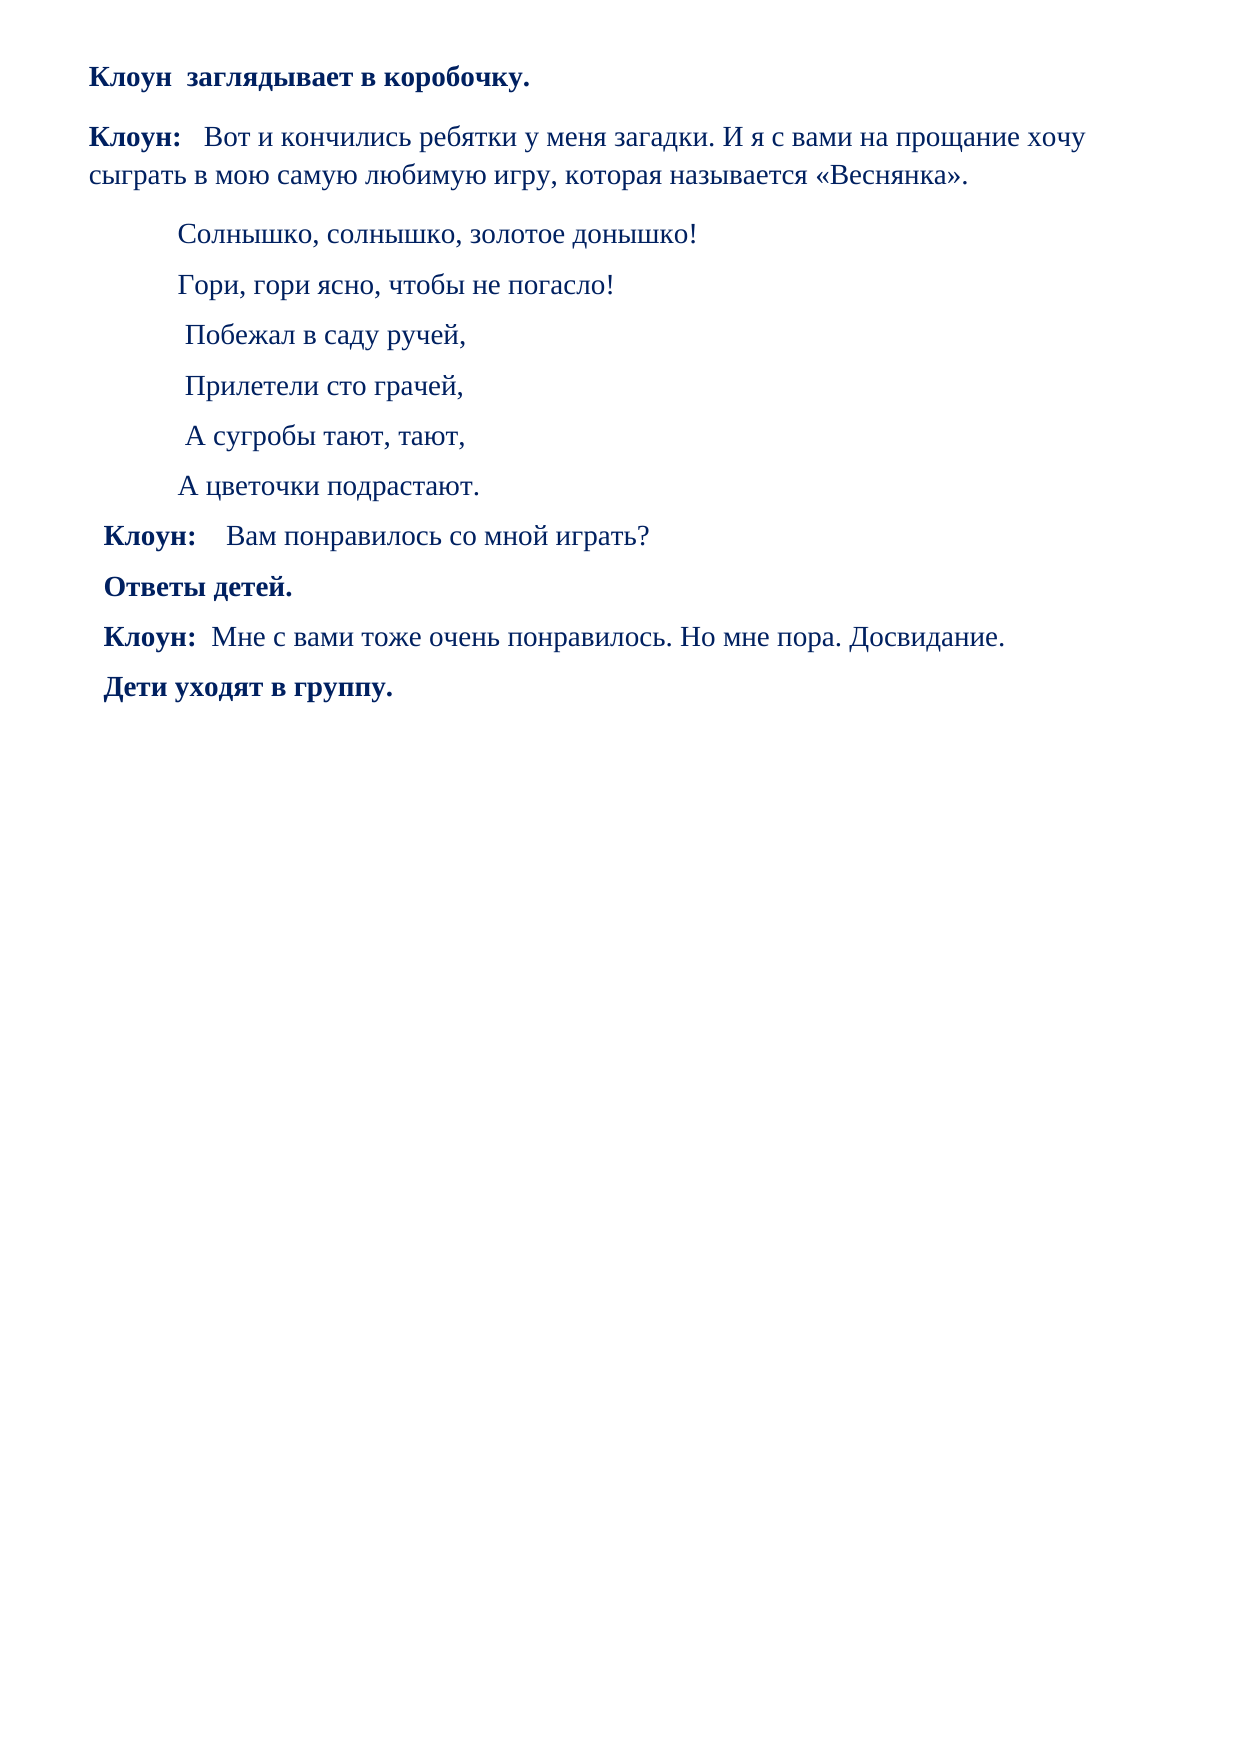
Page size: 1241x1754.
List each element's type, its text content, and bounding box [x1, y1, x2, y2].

text Гори, гори ясно, чтобы не погасло! [177, 267, 1152, 301]
text Солнышко, солнышко, золотое донышко! [177, 217, 1152, 250]
text Клоун: Вам понравилось со мной играть? [103, 518, 1152, 552]
text Побежал в саду ручей, [177, 317, 1152, 351]
text А сугробы тают, тают, [177, 418, 1152, 451]
text Прилетели сто грачей, [177, 368, 1152, 401]
text Клоун: Мне с вами тоже очень понравилось. Но мне пора. Досвидание. [103, 619, 1152, 653]
text Дети уходят в группу. [103, 669, 1152, 703]
text Клоун заглядывает в коробочку. [88, 59, 1152, 93]
text Клоун: Вот и кончились ребятки у меня загадки. И я с вами на прощание хочу сыграть в мою самую любимую игру, которая называется «Веснянка». [88, 119, 1152, 191]
text А цветочки подрастают. [177, 468, 1152, 502]
text Ответы детей. [103, 569, 1152, 602]
